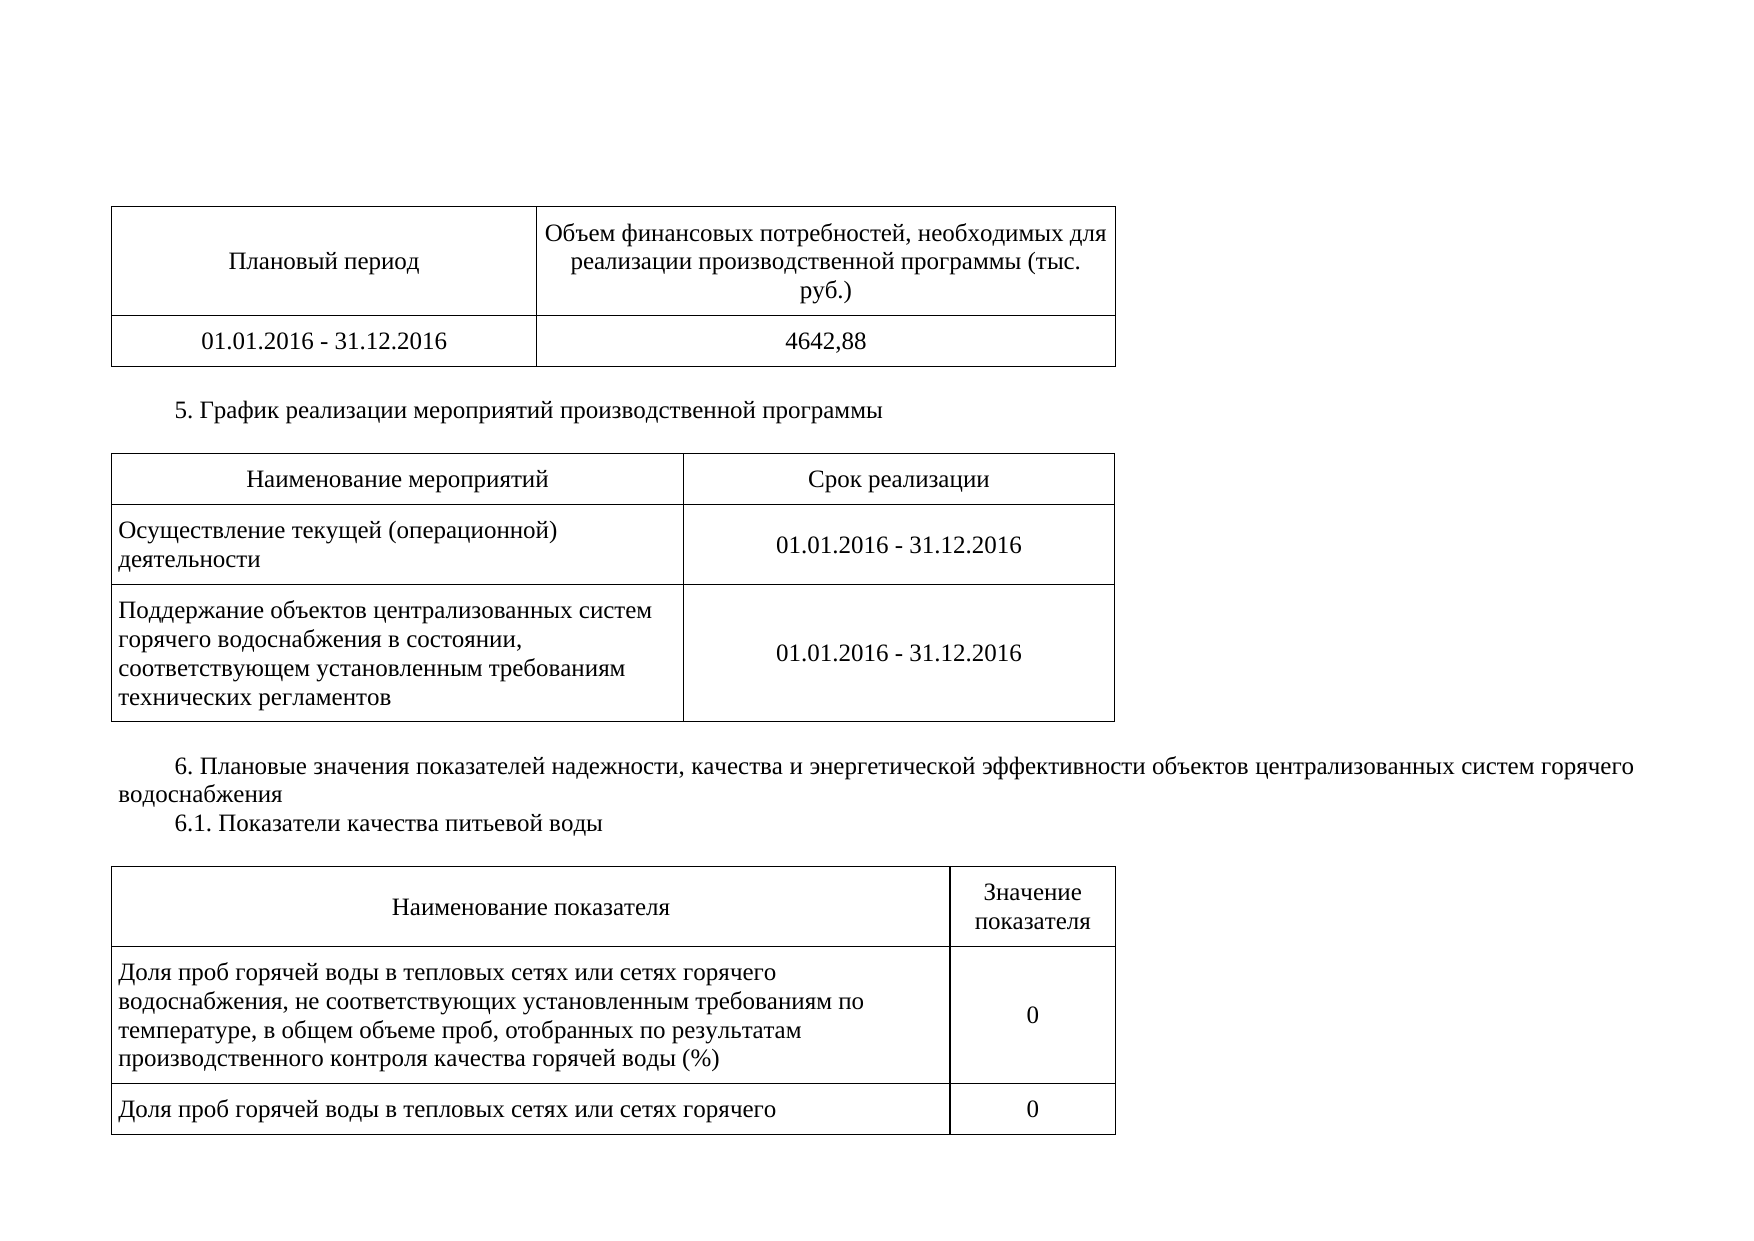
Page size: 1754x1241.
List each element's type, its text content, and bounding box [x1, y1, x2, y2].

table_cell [112, 1084, 949, 1134]
table_cell Осуществление текущей (операционной) деятельности [112, 505, 683, 584]
table_cell 01.01.2016 - 31.12.2016 [684, 505, 1114, 584]
table_cell 4642,88 [537, 316, 1115, 366]
table_cell 01.01.2016 - 31.12.2016 [684, 585, 1114, 721]
text 6. Плановые значения показателей надежности, качества и энергетической эффективности объектов централизованных систем горячего водоснабжения [118, 751, 1636, 808]
table_header Срок реализации [684, 454, 1114, 504]
table_cell 0 [951, 947, 1115, 1083]
table_cell Поддержание объектов централизованных систем горячего водоснабжения в состоянии, соответствующем установленным требованиям технических регламентов [112, 585, 683, 721]
table_cell 0 [951, 1084, 1115, 1134]
table_cell 01.01.2016 - 31.12.2016 [112, 316, 536, 366]
table_header Наименование показателя [112, 867, 949, 946]
table_header Наименование мероприятий [112, 454, 683, 504]
text 6.1. Показатели качества питьевой воды [118, 808, 1636, 837]
table_header Плановый период [112, 207, 536, 314]
text 5. График реализации мероприятий производственной программы [118, 395, 1636, 424]
table_cell Доля проб горячей воды в тепловых сетях или сетях горячего водоснабжения, не соответствующих установленным требованиям по температуре, в общем объеме проб, отобранных по результатам производственного контроля качества горячей воды (%) [112, 947, 949, 1083]
table_header Объем финансовых потребностей, необходимых для реализации производственной программы (тыс. руб.) [537, 207, 1115, 314]
table_header Значение показателя [951, 867, 1115, 946]
